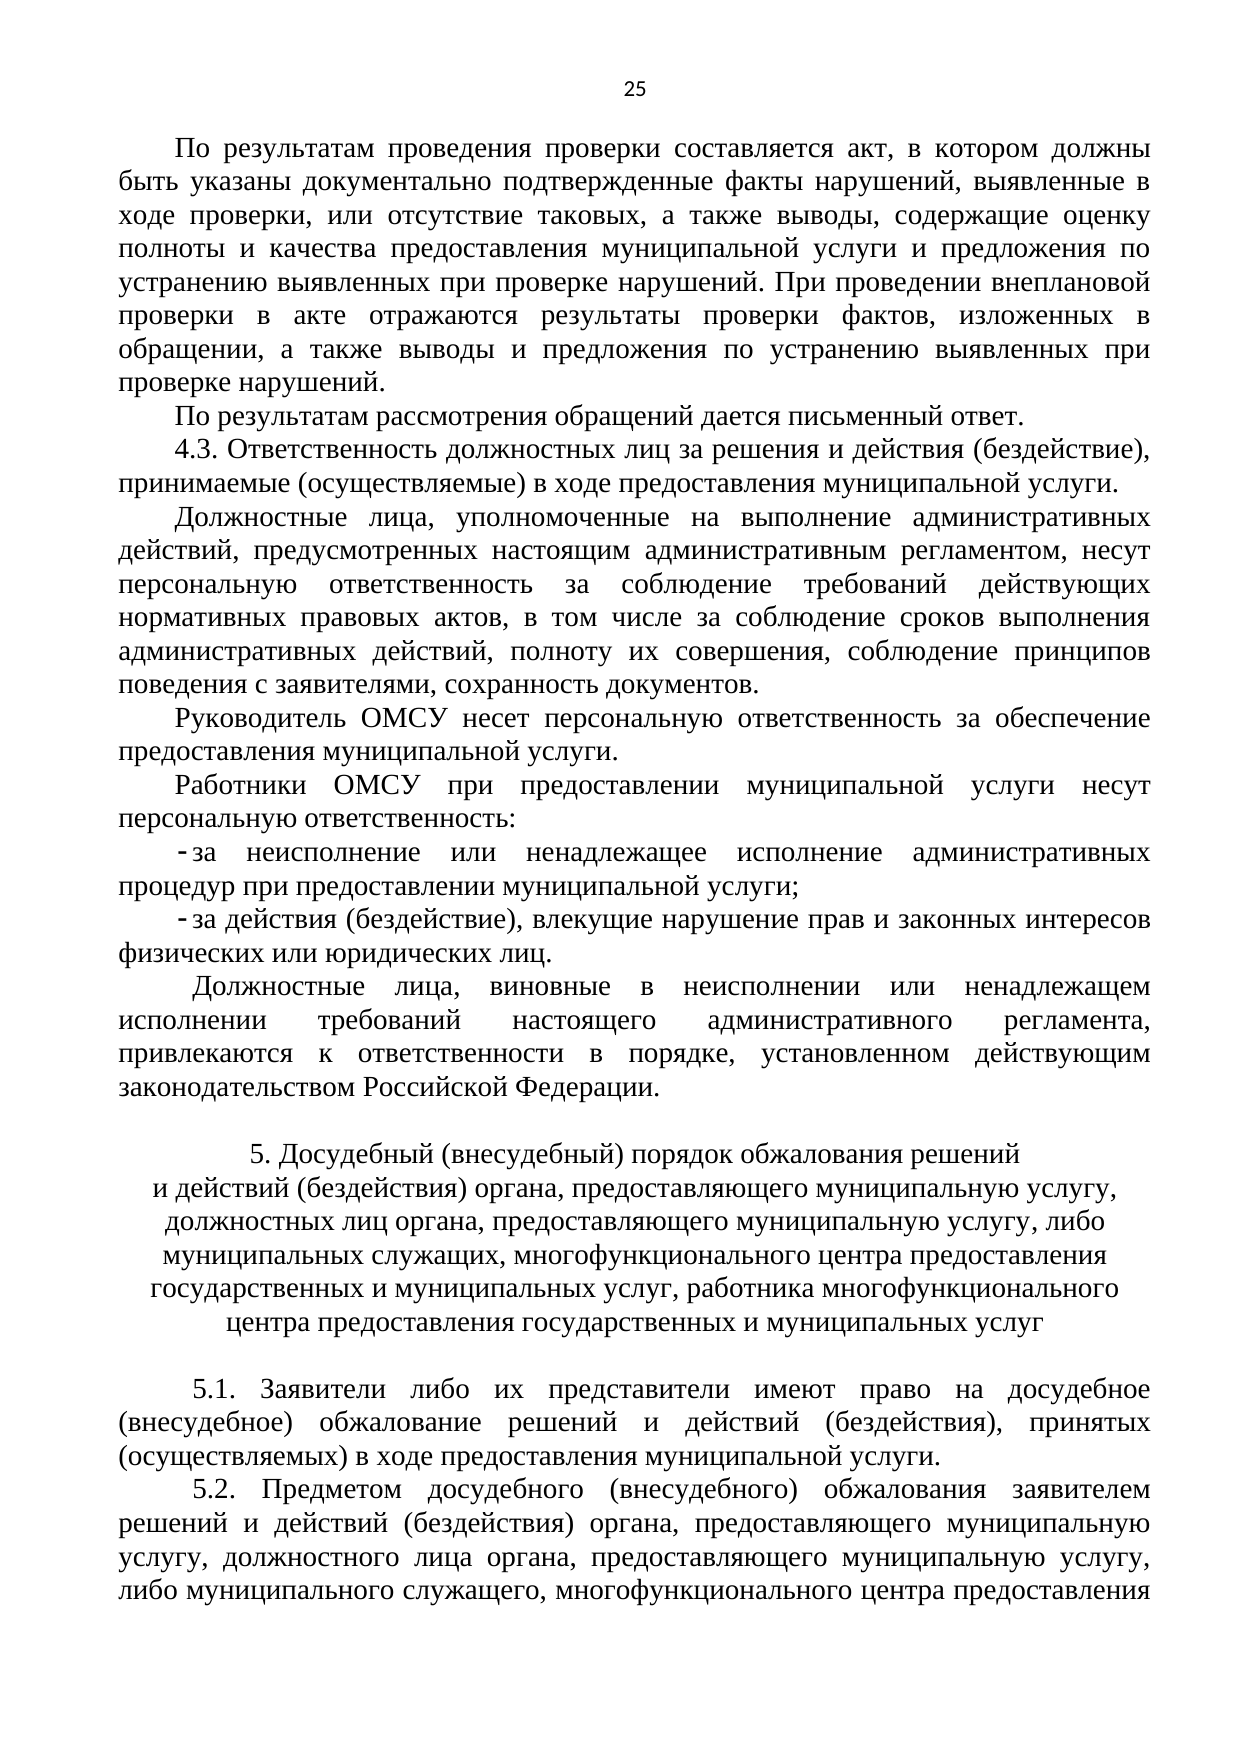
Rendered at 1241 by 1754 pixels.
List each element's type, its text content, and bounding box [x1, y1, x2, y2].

text 4.3. Ответственность должностных лиц за решения и действия (бездействие), принимаемые (осуществляемые) в ходе предоставления муниципальной услуги. [118, 432, 1152, 499]
text По результатам проведения проверки составляется акт, в котором должны быть указаны документально подтвержденные факты нарушений, выявленные в ходе проверки, или отсутствие таковых, а также выводы, содержащие оценку полноты и качества предоставления муниципальной услуги и предложения по устранению выявленных при проверке нарушений. При проведении внеплановой проверки в акте отражаются результаты проверки фактов, изложенных в обращении, а также выводы и предложения по устранению выявленных при проверке нарушений. [118, 130, 1152, 398]
text Руководитель ОМСУ несет персональную ответственность за обеспечение предоставления муниципальной услуги. [118, 700, 1152, 767]
text Должностные лица, уполномоченные на выполнение административных действий, предусмотренных настоящим административным регламентом, несут персональную ответственность за соблюдение требований действующих нормативных правовых актов, в том числе за соблюдение сроков выполнения административных действий, полноту их совершения, соблюдение принципов поведения с заявителями, сохранность документов. [118, 499, 1152, 700]
text Должностные лица, виновные в неисполнении или ненадлежащем исполнении требований настоящего административного регламента, привлекаются к ответственности в порядке, установленном действующим законодательством Российской Федерации. [118, 968, 1152, 1103]
text и действий (бездействия) органа, предоставляющего муниципальную услугу, должностных лиц органа, предоставляющего муниципальную услугу, либо муниципальных служащих, многофункционального центра предоставления государственных и муниципальных услуг, работника многофункционального центра предоставления государственных и муниципальных услуг [118, 1170, 1152, 1337]
list за неисполнение или ненадлежащее исполнение административных процедур при предоставлении муниципальной услуги; [118, 834, 1152, 901]
text Работники ОМСУ при предоставлении муниципальной услуги несут персональную ответственность: [118, 767, 1152, 834]
text 5.1. Заявители либо их представители имеют право на досудебное (внесудебное) обжалование решений и действий (бездействия), принятых (осуществляемых) в ходе предоставления муниципальной услуги. [118, 1371, 1152, 1472]
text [118, 1472, 1152, 1606]
text По результатам рассмотрения обращений дается письменный ответ. [118, 398, 1152, 432]
text 5. Досудебный (внесудебный) порядок обжалования решений [118, 1136, 1152, 1170]
list за действия (бездействие), влекущие нарушение прав и законных интересов физических или юридических лиц. [118, 901, 1152, 968]
